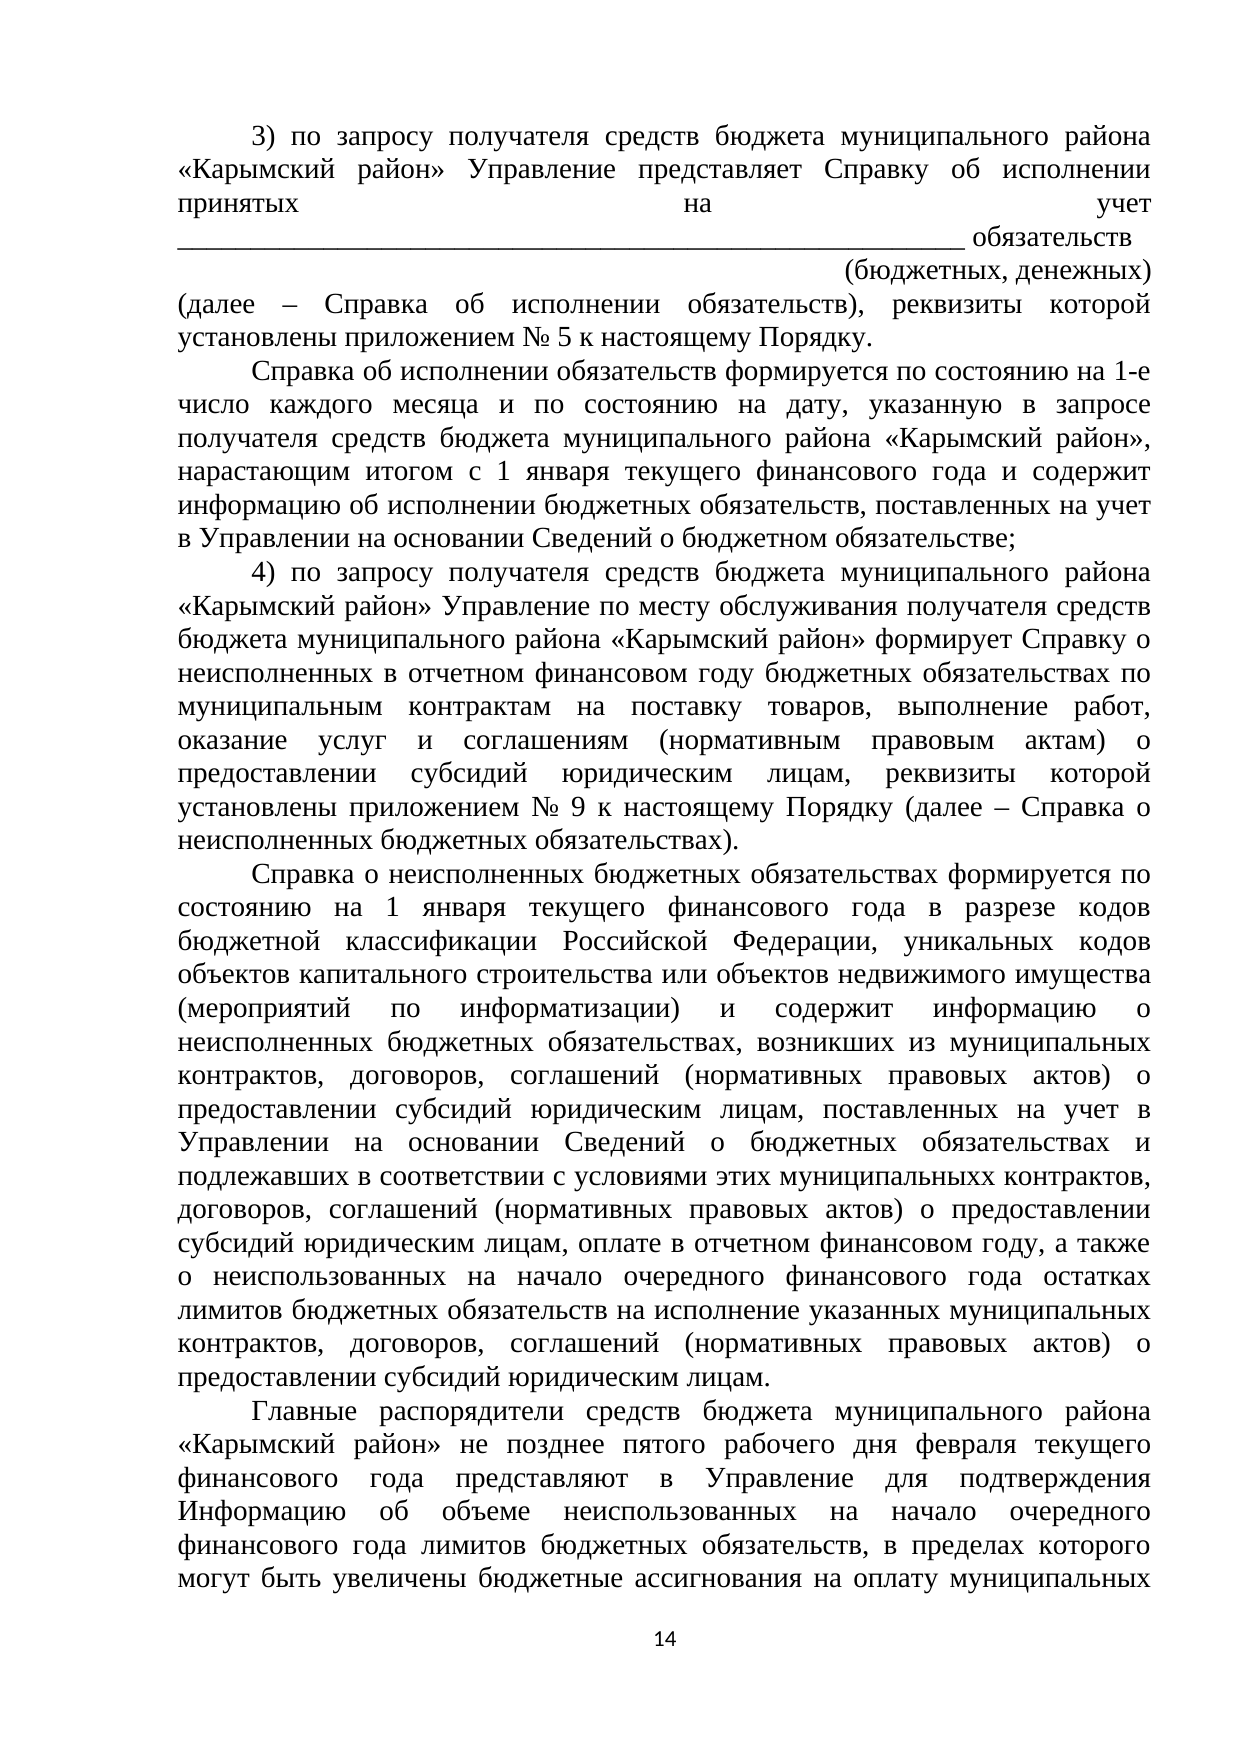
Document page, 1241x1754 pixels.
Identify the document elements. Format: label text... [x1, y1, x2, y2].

text (далее – Справка об исполнении обязательств), реквизиты которой установлены приложением № 5 к настоящему Порядку. [177, 286, 1152, 353]
text (бюджетных, денежных) [177, 252, 1152, 286]
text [177, 1393, 1152, 1594]
text 3) по запросу получателя средств бюджета муниципального района «Карымский район» Управление представляет Справку об исполнении принятых на учет ______________________________________________________ обязательств [177, 118, 1152, 252]
text Справка об исполнении обязательств формируется по состоянию на 1-е число каждого месяца и по состоянию на дату, указанную в запросе получателя средств бюджета муниципального района «Карымский район», нарастающим итогом с 1 января текущего финансового года и содержит информацию об исполнении бюджетных обязательств, поставленных на учет в Управлении на основании Сведений о бюджетном обязательстве; [177, 353, 1152, 554]
text Справка о неисполненных бюджетных обязательствах формируется по состоянию на 1 января текущего финансового года в разрезе кодов бюджетной классификации Российской Федерации, уникальных кодов объектов капитального строительства или объектов недвижимого имущества (мероприятий по информатизации) и содержит информацию о неисполненных бюджетных обязательствах, возникших из муниципальных контрактов, договоров, соглашений (нормативных правовых актов) о предоставлении субсидий юридическим лицам, поставленных на учет в Управлении на основании Сведений о бюджетных обязательствах и подлежавших в соответствии с условиями этих муниципальныхх контрактов, договоров, соглашений (нормативных правовых актов) о предоставлении субсидий юридическим лицам, оплате в отчетном финансовом году, а также о неиспользованных на начало очередного финансового года остатках лимитов бюджетных обязательств на исполнение указанных муниципальных контрактов, договоров, соглашений (нормативных правовых актов) о предоставлении субсидий юридическим лицам. [177, 856, 1152, 1393]
text 4) по запросу получателя средств бюджета муниципального района «Карымский район» Управление по месту обслуживания получателя средств бюджета муниципального района «Карымский район» формирует Справку о неисполненных в отчетном финансовом году бюджетных обязательствах по муниципальным контрактам на поставку товаров, выполнение работ, оказание услуг и соглашениям (нормативным правовым актам) о предоставлении субсидий юридическим лицам, реквизиты которой установлены приложением № 9 к настоящему Порядку (далее – Справка о неисполненных бюджетных обязательствах). [177, 554, 1152, 856]
